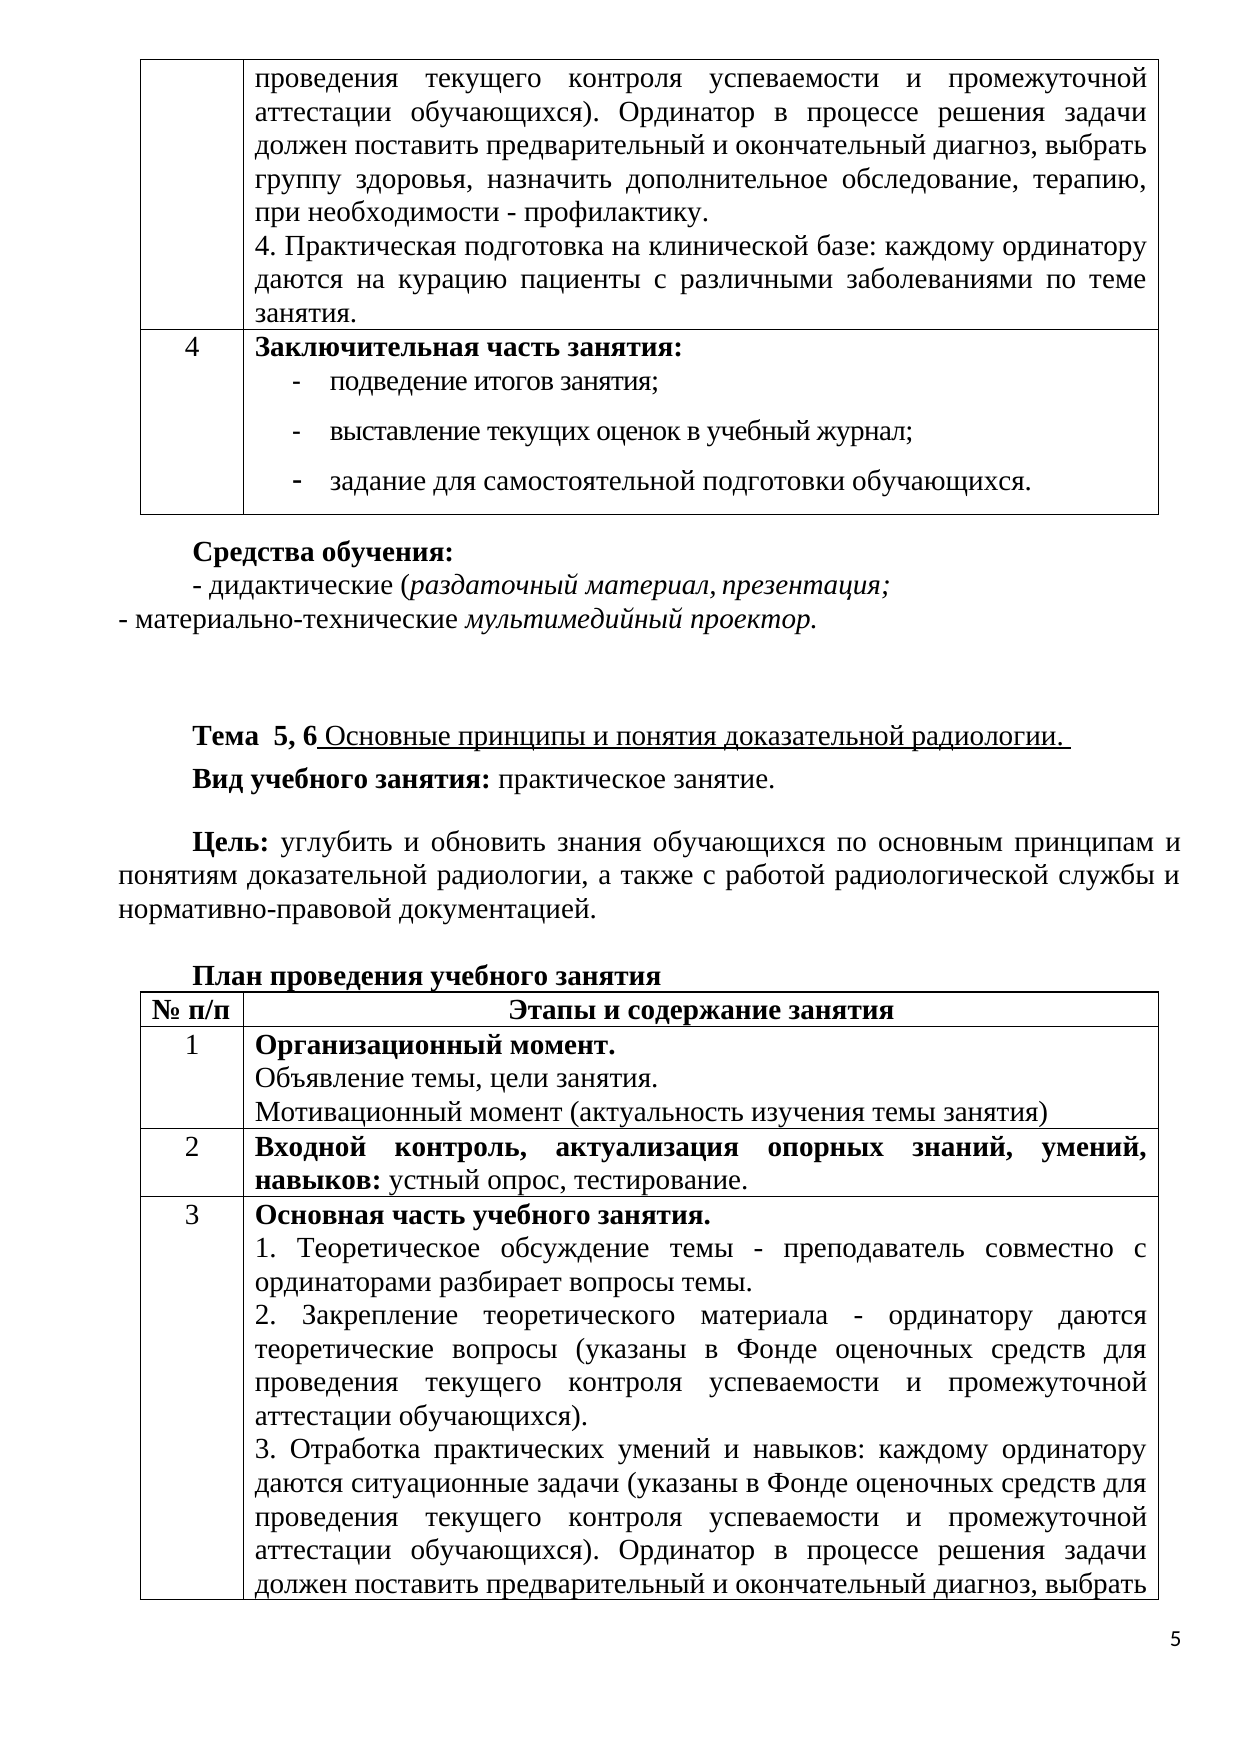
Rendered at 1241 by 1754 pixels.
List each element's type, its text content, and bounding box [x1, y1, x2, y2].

table_cell Организационный момент. Объявление темы, цели занятия. Мотивационный момент (актуальность изучения темы занятия) [244, 1027, 1158, 1128]
table_cell 2 [141, 1129, 243, 1196]
text Вид учебного занятия: практическое занятие. [118, 761, 1181, 795]
text Тема 5, 6 Основные принципы и понятия доказательной радиологии. [118, 718, 1181, 752]
table_header № п/п [141, 993, 243, 1026]
table_cell 3 [141, 60, 243, 328]
text Средства обучения: [118, 534, 1181, 567]
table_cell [244, 60, 1158, 328]
table_cell 3 [141, 1197, 243, 1599]
table_cell 1 [141, 1027, 243, 1128]
text - дидактические (раздаточный материал, презентация; [118, 567, 1181, 601]
table_cell Входной контроль, актуализация опорных знаний, умений, навыков: устный опрос, тестирование. [244, 1129, 1158, 1196]
text - материально-технические мультимедийный проектор. [118, 601, 1181, 634]
table_cell 4 [141, 330, 243, 514]
table_header Этапы и содержание занятия [244, 993, 1158, 1026]
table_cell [244, 1197, 1158, 1599]
table_cell Заключительная часть занятия: подведение итогов занятия; выставление текущих оценок в учебный журнал; задание для самостоятельной подготовки обучающихся. [244, 330, 1158, 514]
text План проведения учебного занятия [118, 958, 1181, 991]
text Цель: углубить и обновить знания обучающихся по основным принципам и понятиям доказательной радиологии, а также с работой радиологической службы и нормативно-правовой документацией. [118, 824, 1181, 924]
